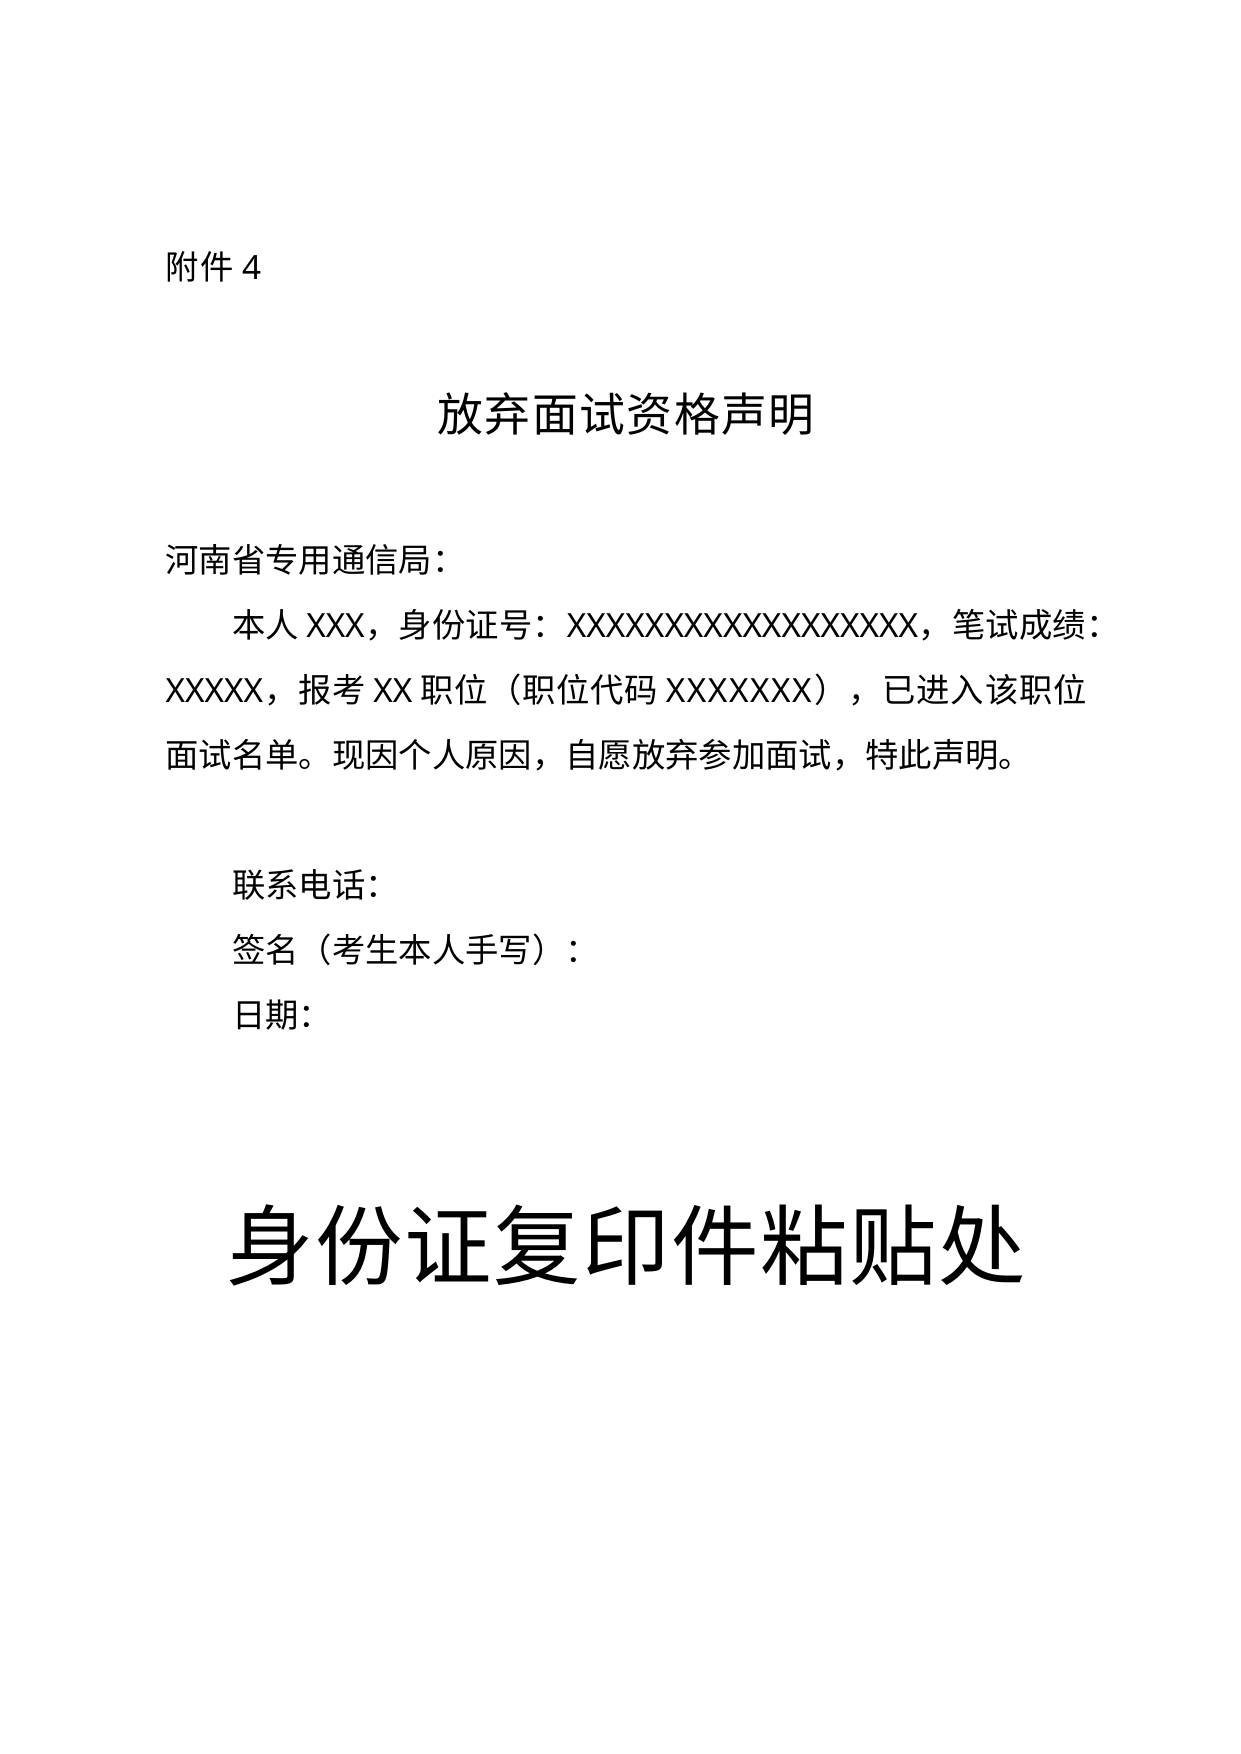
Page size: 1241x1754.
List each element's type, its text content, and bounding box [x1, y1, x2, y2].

text 本人XXX，身份证号：XXXXXXXXXXXXXXXXXX，笔试成绩：XXXXX，报考XX职位（职位代码XXXXXXX），已进入该职位面试名单。现因个人原因，自愿放弃参加面试，特此声明。 [165, 590, 1087, 785]
text 放弃面试资格声明 [165, 363, 1087, 460]
text 日期： [165, 980, 1087, 1045]
text 附件4 [165, 233, 1087, 298]
text 联系电话： [165, 850, 1087, 915]
text 身份证复印件粘贴处 [165, 1175, 1087, 1305]
text 河南省专用通信局： [165, 525, 1087, 590]
text 签名（考生本人手写）： [165, 915, 1087, 980]
